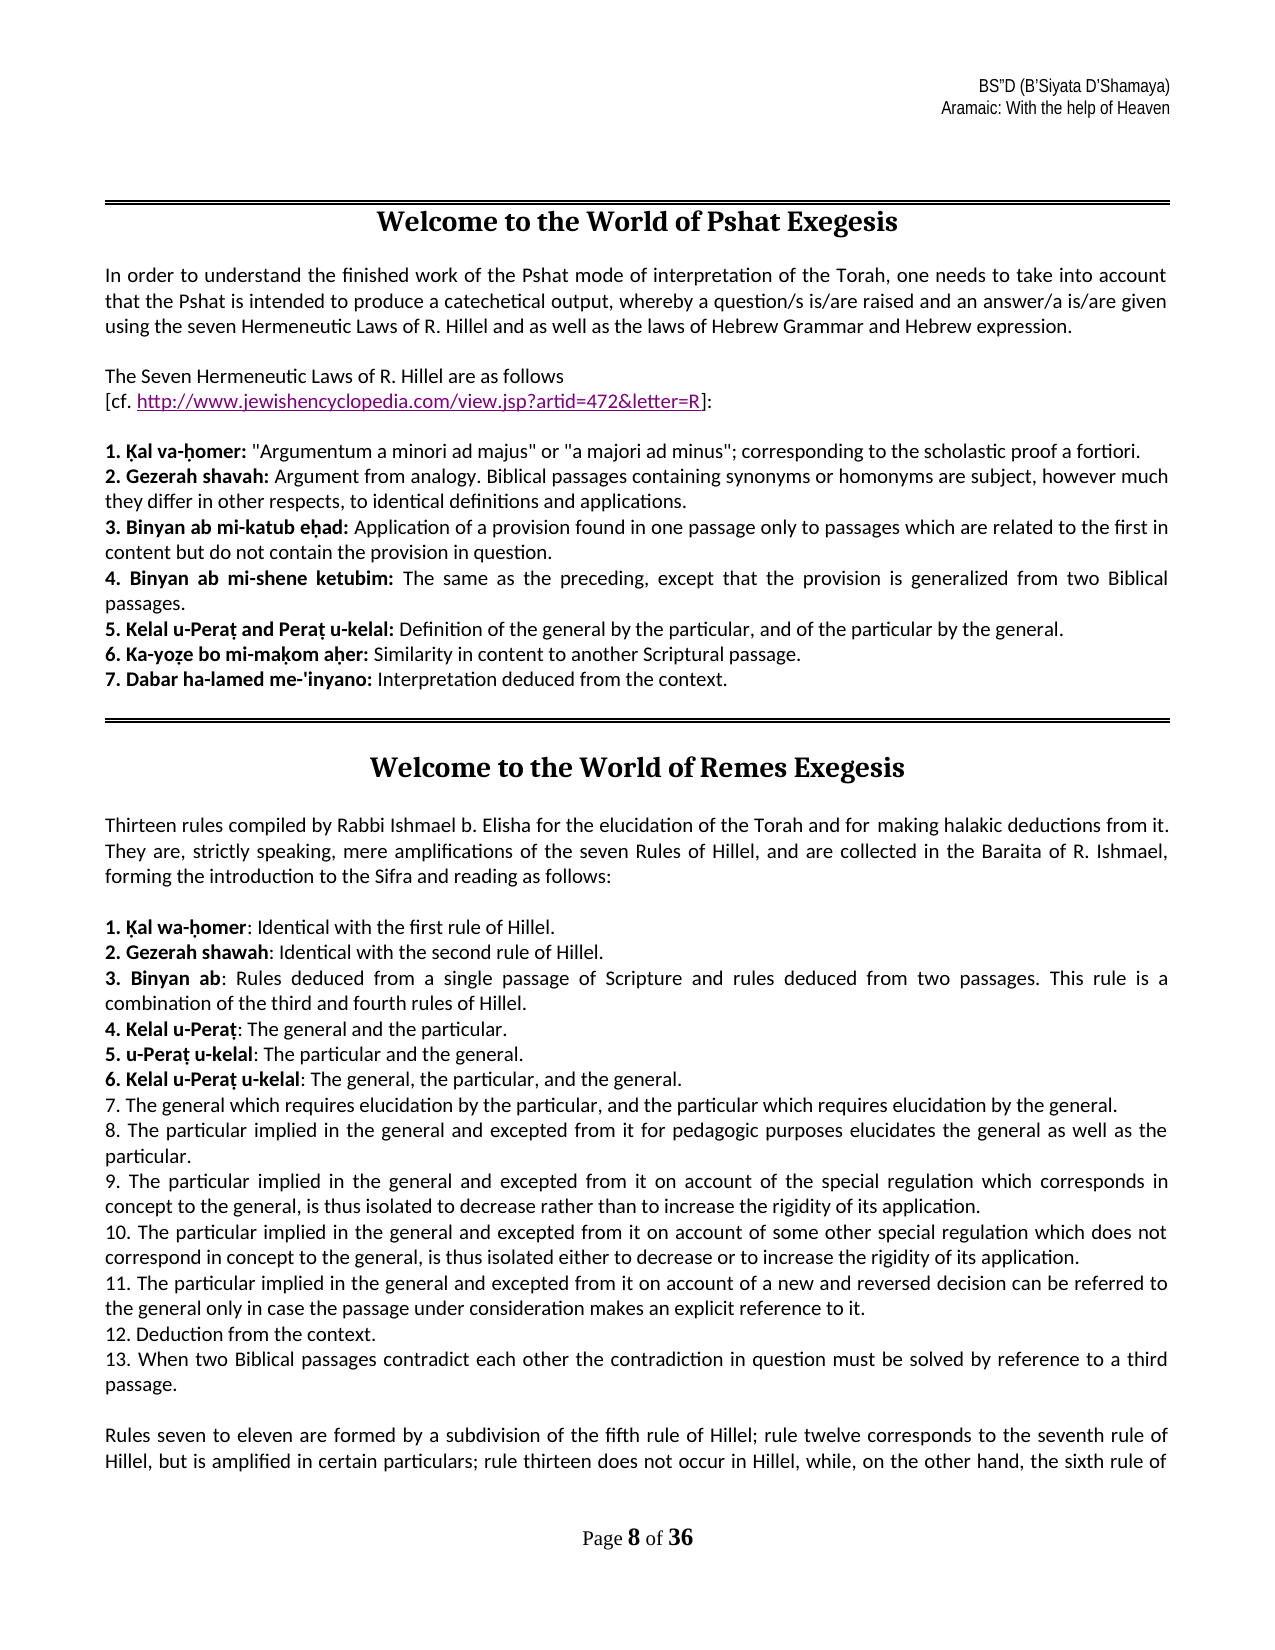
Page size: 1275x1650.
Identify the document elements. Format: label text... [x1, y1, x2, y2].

text 11. The particular implied in the general and excepted from it on account of a new and reversed decision can be referred to the general only in case the passage under consideration makes an explicit reference to it. [105, 1270, 1170, 1321]
text 2. Gezerah shawah: Identical with the second rule of Hillel. [105, 939, 1170, 965]
text 8. The particular implied in the general and excepted from it for pedagogic purposes elucidates the general as well as the particular. [105, 1117, 1170, 1168]
text 13. When two Biblical passages contradict each other the contradiction in question must be solved by reference to a third passage. [105, 1346, 1170, 1397]
text 5. u-Peraṭ u-kelal: The particular and the general. [105, 1041, 1170, 1067]
text 6. Kelal u-Peraṭ u-kelal: The general, the particular, and the general. [105, 1067, 1170, 1092]
text 4. Kelal u-Peraṭ: The general and the particular. [105, 1016, 1170, 1041]
text 12. Deduction from the context. [105, 1321, 1170, 1346]
text 7. The general which requires elucidation by the particular, and the particular which requires elucidation by the general. [105, 1092, 1170, 1117]
text 2. Gezerah shavah: Argument from analogy. Biblical passages containing synonyms or homonyms are subject, however much they differ in other respects, to identical definitions and applications. [105, 463, 1170, 514]
text 10. The particular implied in the general and excepted from it on account of some other special regulation which does not correspond in concept to the general, is thus isolated either to decrease or to increase the rigidity of its application. [105, 1219, 1170, 1270]
text 5. Kelal u-Peraṭ and Peraṭ u-kelal: Definition of the general by the particular, and of the particular by the general. [105, 616, 1170, 641]
text Welcome to the World of Pshat Exegesis [105, 205, 1170, 238]
text The Seven Hermeneutic Laws of R. Hillel are as follows [105, 363, 1170, 388]
text Welcome to the World of Remes Exegesis [105, 751, 1170, 784]
text 1. Ḳal va-ḥomer: "Argumentum a minori ad majus" or "a majori ad minus"; corresponding to the scholastic proof a fortiori. [105, 438, 1170, 463]
text [cf. http://www.jewishencyclopedia.com/view.jsp?artid=472&letter=R]: [105, 388, 1170, 414]
text 1. Ḳal wa-ḥomer: Identical with the first rule of Hillel. [105, 914, 1170, 939]
text 7. Dabar ha-lamed me-'inyano: Interpretation deduced from the context. [105, 667, 1170, 692]
text 3. Binyan ab: Rules deduced from a single passage of Scripture and rules deduced from two passages. This rule is a combination of the third and fourth rules of Hillel. [105, 965, 1170, 1016]
text In order to understand the finished work of the Pshat mode of interpretation of the Torah, one needs to take into account that the Pshat is intended to produce a catechetical output, whereby a question/s is/are raised and an answer/a is/are given using the seven Hermeneutic Laws of R. Hillel and as well as the laws of Hebrew Grammar and Hebrew expression. [105, 263, 1170, 339]
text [105, 1422, 1170, 1473]
text 9. The particular implied in the general and excepted from it on account of the special regulation which corresponds in concept to the general, is thus isolated to decrease rather than to increase the rigidity of its application. [105, 1168, 1170, 1219]
text 4. Binyan ab mi-shene ketubim: The same as the preceding, except that the provision is generalized from two Biblical passages. [105, 565, 1170, 616]
text Thirteen rules compiled by Rabbi Ishmael b. Elisha for the elucidation of the Torah and for making halakic deductions from it. They are, strictly speaking, mere amplifications of the seven Rules of Hillel, and are collected in the Baraita of R. Ishmael, forming the introduction to the Sifra and reading as follows: [105, 812, 1170, 889]
text 6. Ka-yoẓe bo mi-maḳom aḥer: Similarity in content to another Scriptural passage. [105, 641, 1170, 667]
text 3. Binyan ab mi-katub eḥad: Application of a provision found in one passage only to passages which are related to the first in content but do not contain the provision in question. [105, 514, 1170, 565]
